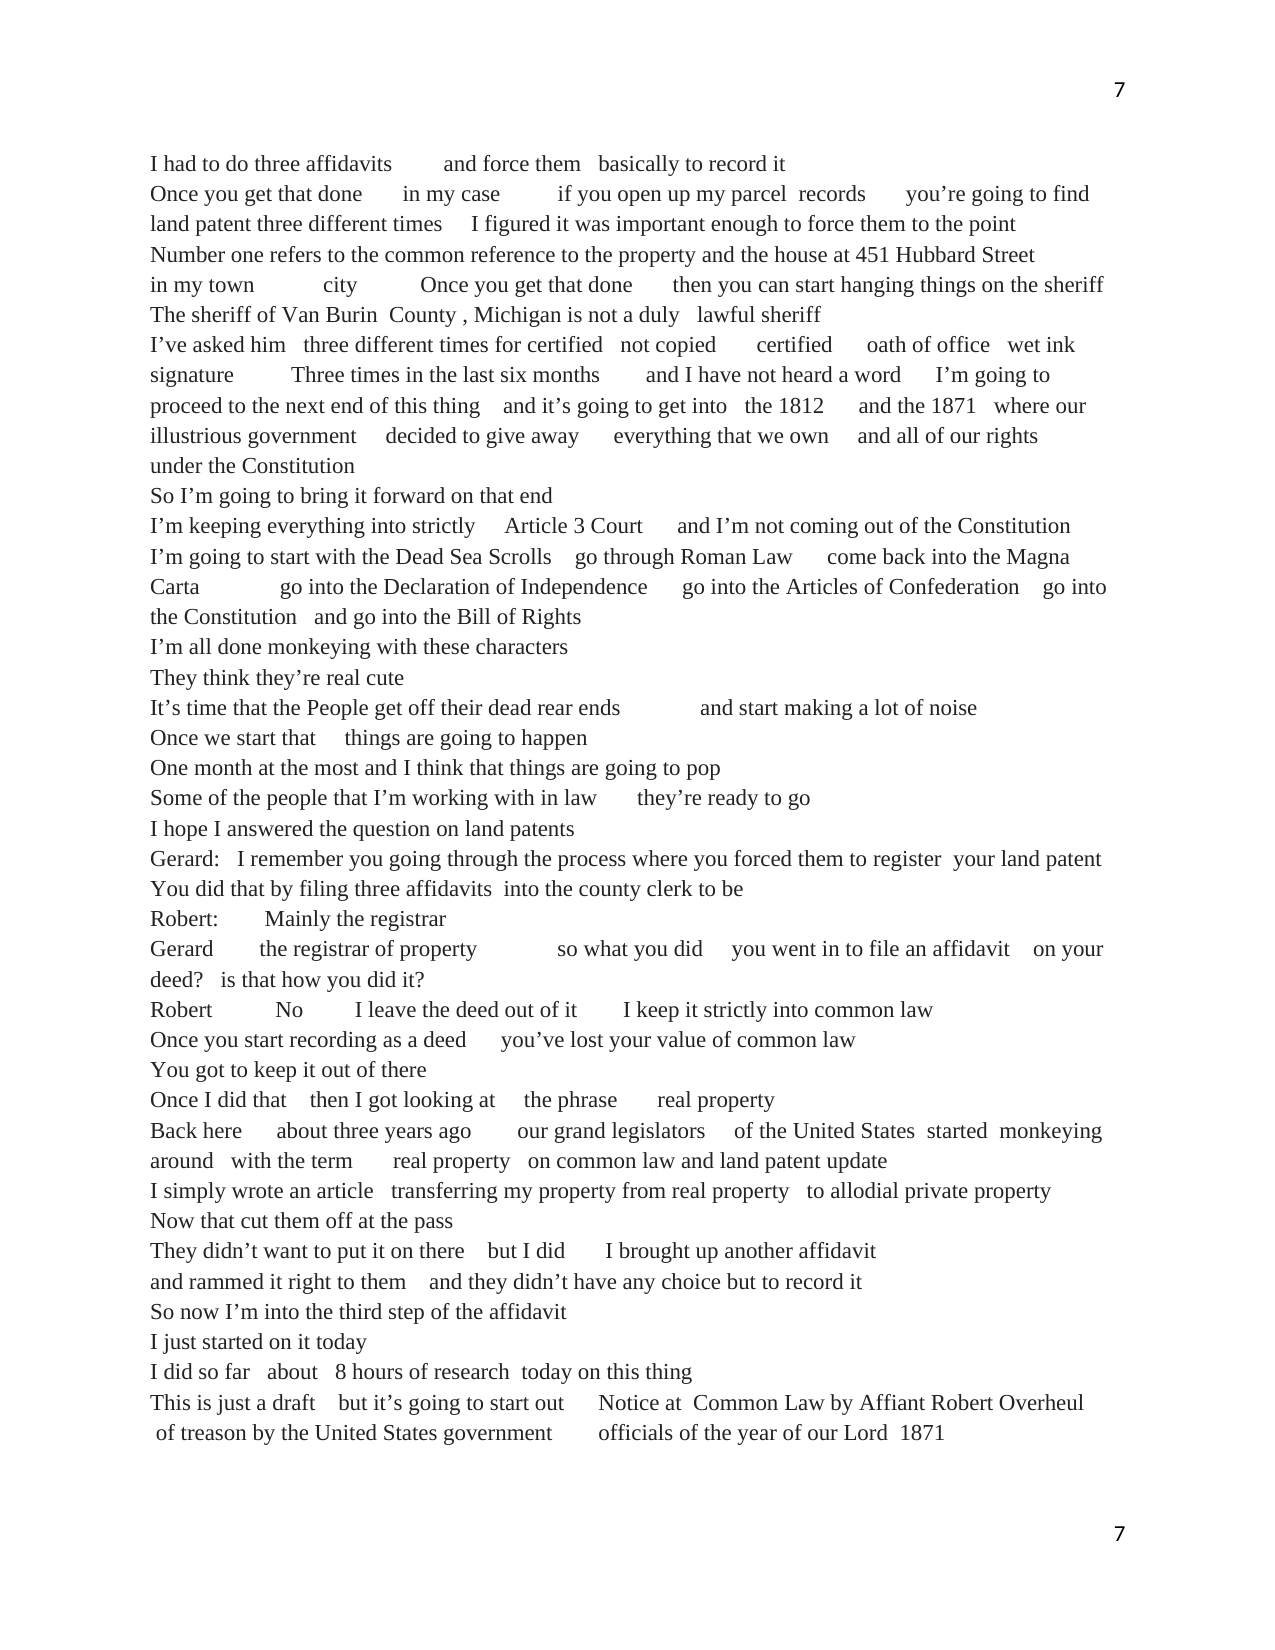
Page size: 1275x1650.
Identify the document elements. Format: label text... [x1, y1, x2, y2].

text in my town city Once you get that done then you can start hanging things on the sheriff [150, 271, 1125, 297]
text Once you get that done in my case if you open up my parcel records you’re going to find land patent three different times I figured it was important enough to force them to the point [150, 180, 1125, 237]
text of treason by the United States government officials of the year of our Lord 1871 [150, 1419, 1125, 1445]
text It’s time that the People get off their dead rear ends and start making a lot of noise [150, 694, 1125, 720]
text I’m all done monkeying with these characters [150, 633, 1125, 660]
text You got to keep it out of there [150, 1056, 1125, 1083]
text So now I’m into the third step of the affidavit [150, 1298, 1125, 1324]
text Once I did that then I got looking at the phrase real property [150, 1086, 1125, 1113]
text I’ve asked him three different times for certified not copied certified oath of office wet ink signature Three times in the last six months and I have not heard a word I’m going to proceed to the next end of this thing and it’s going to get into the 1812 and the 1871 where our illustrious government decided to give away everything that we own and all of our rights [150, 331, 1125, 448]
text I simply wrote an article transferring my property from real property to allodial private property [150, 1177, 1125, 1203]
text Number one refers to the common reference to the property and the house at 451 Hubbard Street [150, 241, 1125, 267]
text Once we start that things are going to happen [150, 724, 1125, 750]
text Gerard the registrar of property so what you did you went in to file an affidavit on your deed? is that how you did it? [150, 935, 1125, 992]
text You did that by filing three affidavits into the county clerk to be [150, 875, 1125, 901]
text Now that cut them off at the pass [150, 1207, 1125, 1234]
text One month at the most and I think that things are going to pop [150, 754, 1125, 781]
text I’m keeping everything into strictly Article 3 Court and I’m not coming out of the Constitution [150, 512, 1125, 539]
text They didn’t want to put it on there but I did I brought up another affidavit [150, 1237, 1125, 1264]
text Some of the people that I’m working with in law they’re ready to go [150, 784, 1125, 811]
text Once you start recording as a deed you’ve lost your value of common law [150, 1026, 1125, 1052]
text I had to do three affidavits and force them basically to record it [150, 150, 1125, 176]
text Back here about three years ago our grand legislators of the United States started monkeying around with the term real property on common law and land patent update [150, 1117, 1125, 1173]
text So I’m going to bring it forward on that end [150, 482, 1125, 509]
text Robert: Mainly the registrar [150, 905, 1125, 932]
text The sheriff of Van Burin County , Michigan is not a duly lawful sheriff [150, 301, 1125, 327]
text Gerard: I remember you going through the process where you forced them to register your land patent [150, 845, 1125, 871]
text under the Constitution [150, 452, 1125, 478]
text I just started on it today [150, 1328, 1125, 1354]
text I hope I answered the question on land patents [150, 814, 1125, 841]
text This is just a draft but it’s going to start out Notice at Common Law by Affiant Robert Overheul [150, 1388, 1125, 1415]
text They think they’re real cute [150, 663, 1125, 690]
text I’m going to start with the Dead Sea Scrolls go through Roman Law come back into the Magna Carta go into the Declaration of Independence go into the Articles of Confederation go into the Constitution and go into the Bill of Rights [150, 543, 1125, 629]
text Robert No I leave the deed out of it I keep it strictly into common law [150, 996, 1125, 1022]
text I did so far about 8 hours of research today on this thing [150, 1358, 1125, 1385]
text and rammed it right to them and they didn’t have any choice but to record it [150, 1268, 1125, 1294]
